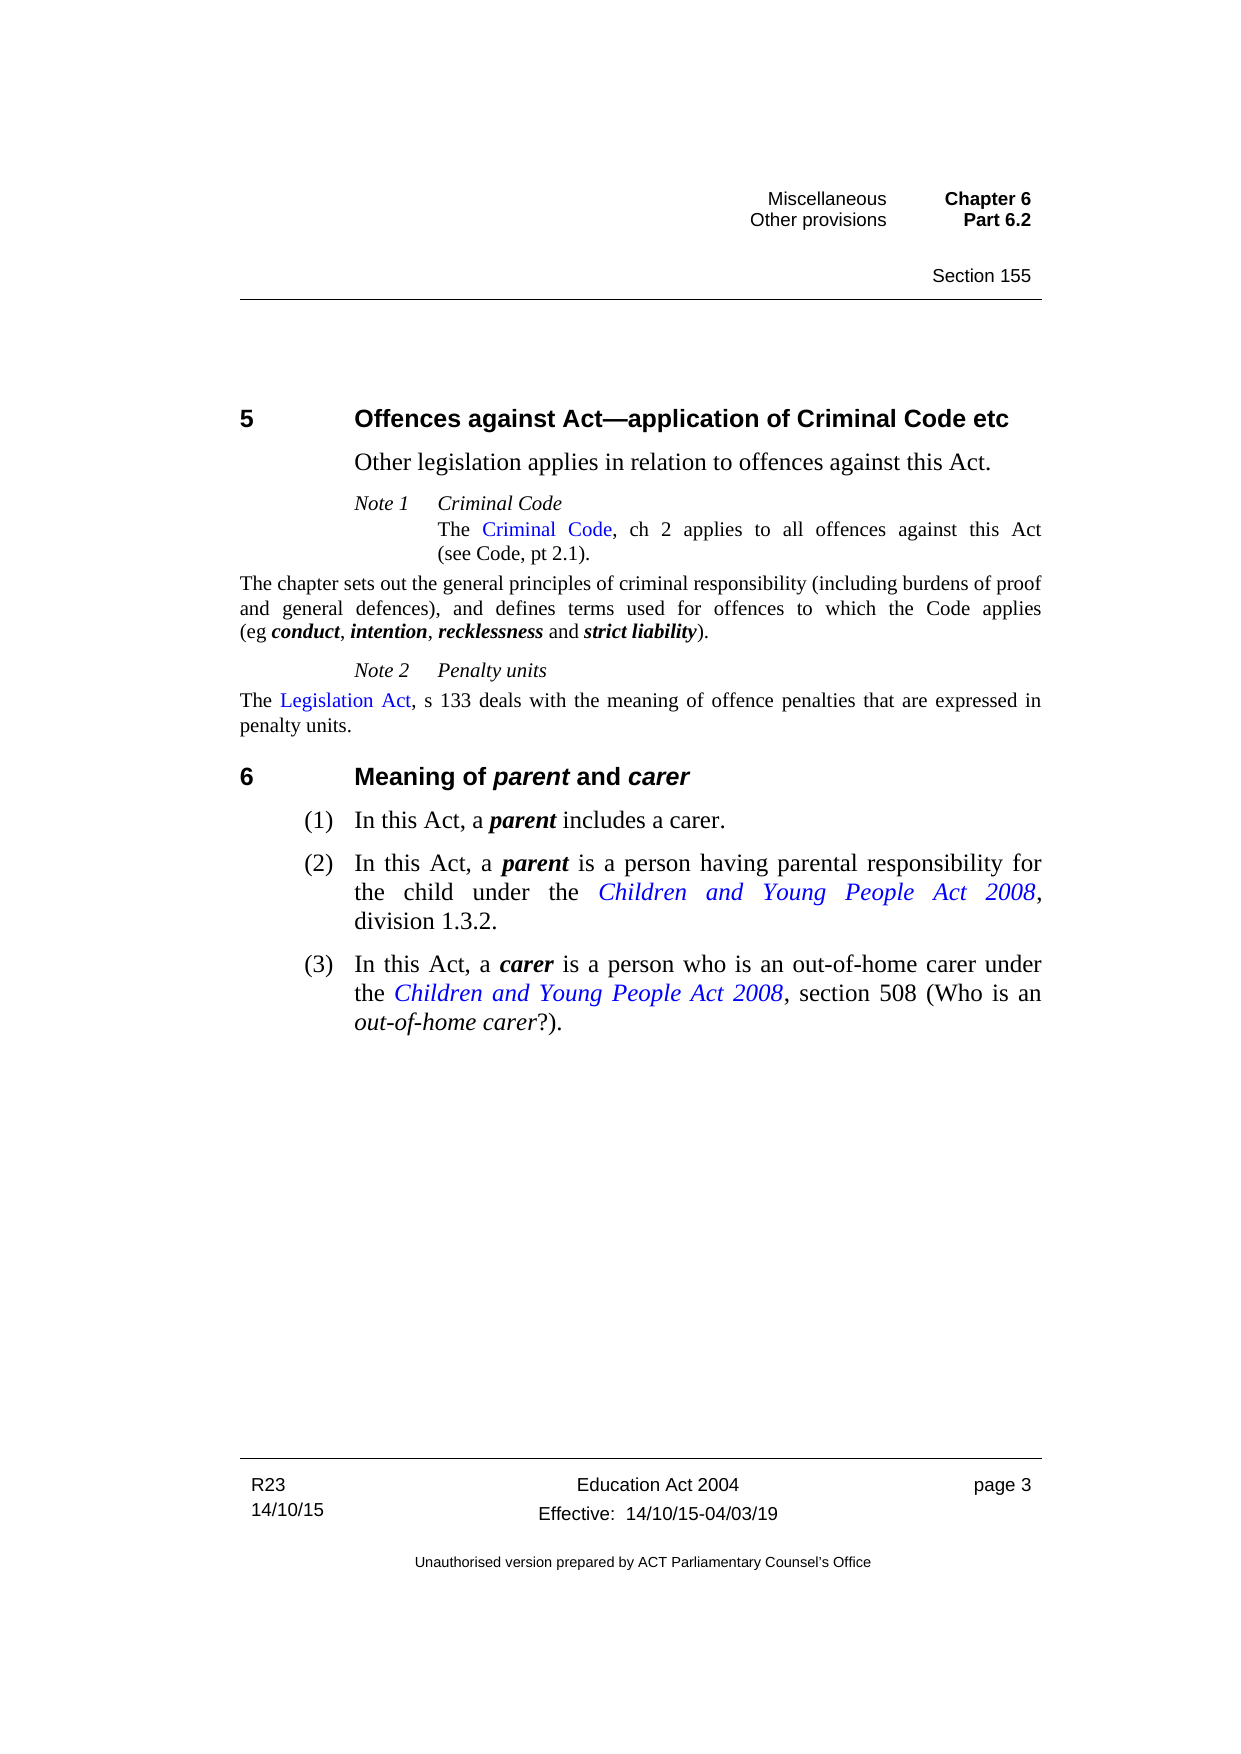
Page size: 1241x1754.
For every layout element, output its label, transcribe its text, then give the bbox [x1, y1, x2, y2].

text Note 2 Penalty units [354, 658, 1042, 682]
text (1) In this Act, a parent includes a carer. [239, 805, 1042, 834]
text Note 1 Criminal Code [354, 491, 1042, 515]
text (2) In this Act, a parent is a person having parental responsibility for the child under the Children and Young People Act 2008, division 1.3.2. [239, 848, 1042, 934]
text The Criminal Code, ch 2 applies to all offences against this Act (see Code, pt 2.1). [437, 517, 1042, 565]
text 5 Offences against Act—application of Criminal Code etc [239, 404, 1042, 433]
text Other legislation applies in relation to offences against this Act. [354, 447, 1044, 476]
text The Legislation Act, s 133 deals with the meaning of offence penalties that are expressed in penalty units. [239, 688, 1042, 737]
text The chapter sets out the general principles of criminal responsibility (including burdens of proof and general defences), and defines terms used for offences to which the Code applies (eg conduct, intention, recklessness and strict liability). [239, 571, 1042, 643]
text (3) In this Act, a carer is a person who is an out-of-home carer under the Children and Young People Act 2008, section 508 (Who is an out-of-home carer?). [239, 949, 1042, 1035]
text 6 Meaning of parent and carer [239, 762, 1042, 790]
